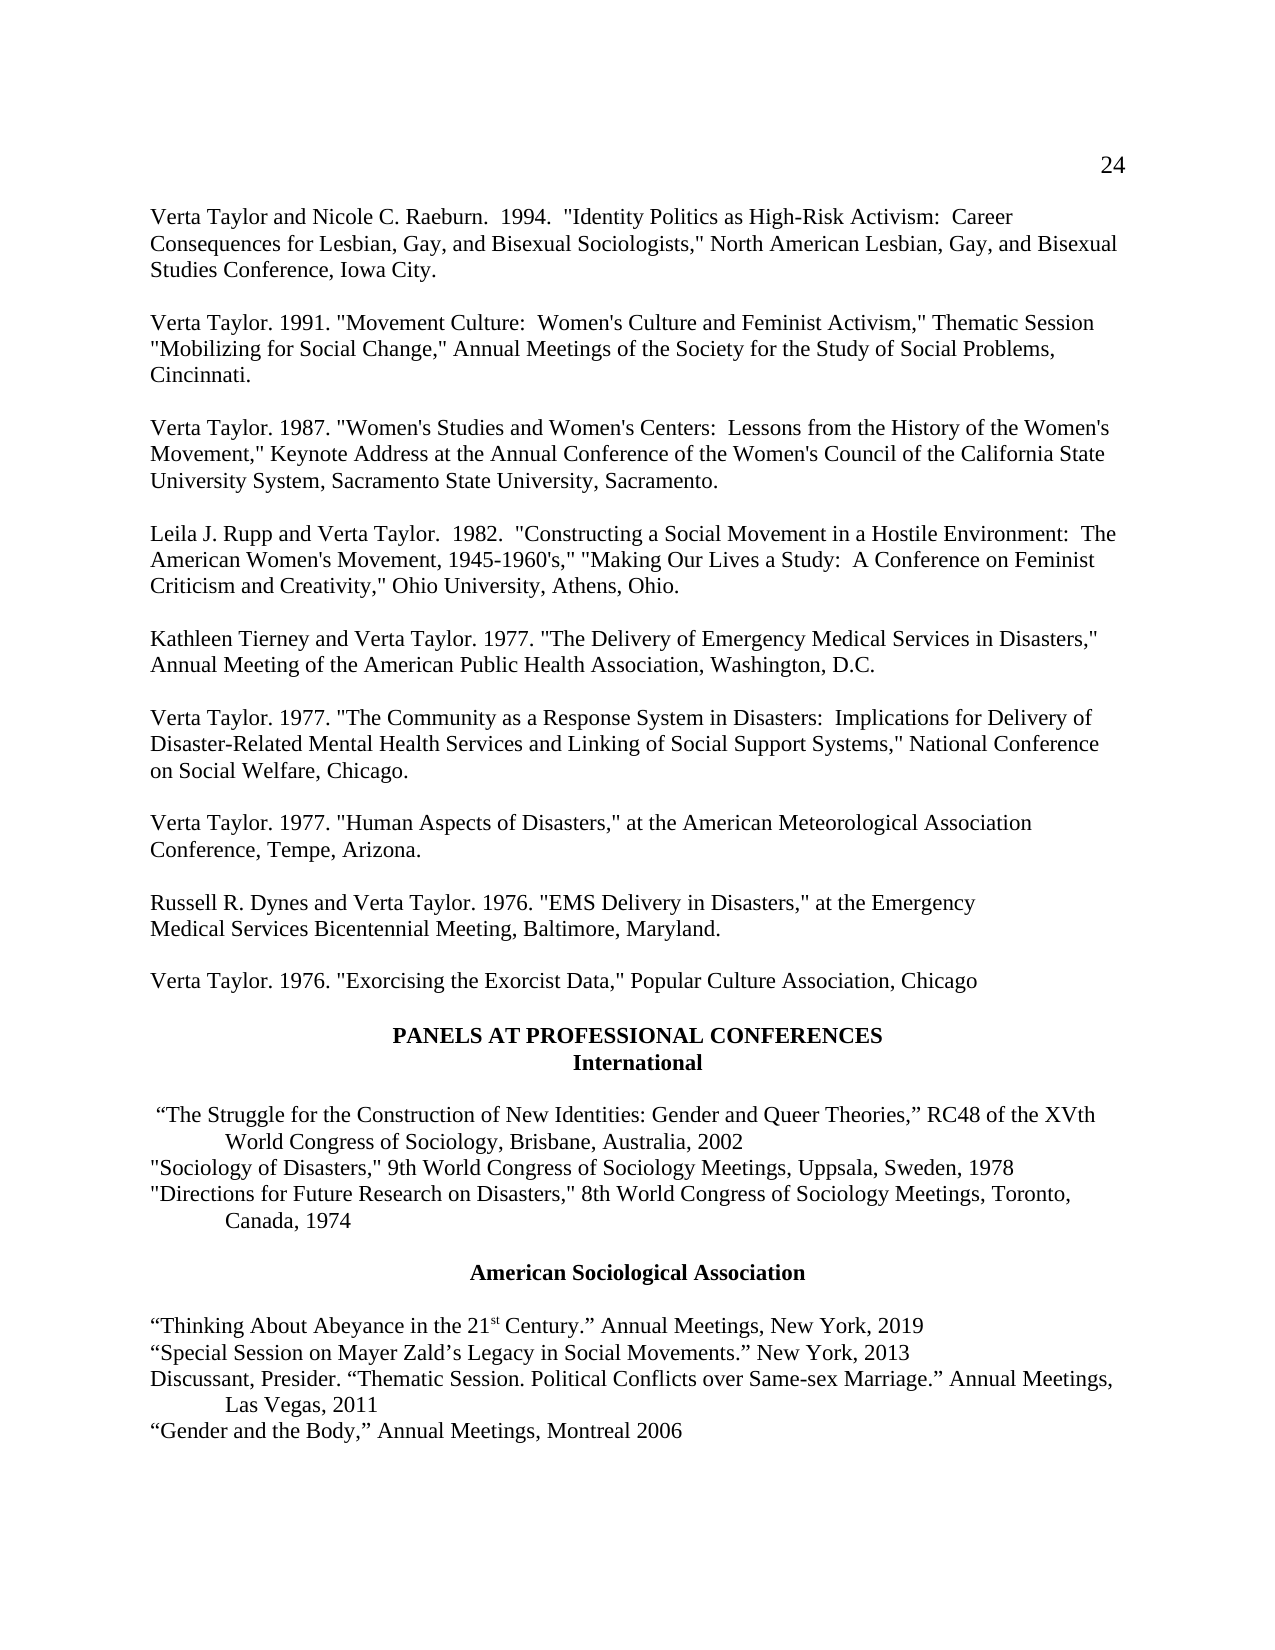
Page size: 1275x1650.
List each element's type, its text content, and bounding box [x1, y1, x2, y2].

text Russell R. Dynes and Verta Taylor. 1976. "EMS Delivery in Disasters," at the Emergency [150, 888, 1125, 915]
text “Thinking About Abeyance in the 21st Century.” Annual Meetings, New York, 2019 [150, 1312, 1125, 1338]
text "Sociology of Disasters," 9th World Congress of Sociology Meetings, Uppsala, Sweden, 1978 [150, 1154, 1125, 1180]
text PANELS AT PROFESSIONAL CONFERENCES [150, 1022, 1125, 1049]
text “The Struggle for the Construction of New Identities: Gender and Queer Theories,” RC48 of the XVth World Congress of Sociology, Brisbane, Australia, 2002 [150, 1101, 1125, 1154]
text Verta Taylor. 1977. "Human Aspects of Disasters," at the American Meteorological Association Conference, Tempe, Arizona. [150, 809, 1125, 862]
text Verta Taylor and Nicole C. Raeburn. 1994. "Identity Politics as High-Risk Activism: Career Consequences for Lesbian, Gay, and Bisexual Sociologists," North American Lesbian, Gay, and Bisexual Studies Conference, Iowa City. [150, 203, 1125, 282]
text American Sociological Association [150, 1259, 1125, 1286]
text Verta Taylor. 1991. "Movement Culture: Women's Culture and Feminist Activism," Thematic Session "Mobilizing for Social Change," Annual Meetings of the Society for the Study of Social Problems, Cincinnati. [150, 309, 1125, 388]
text International [150, 1049, 1125, 1075]
text Verta Taylor. 1987. "Women's Studies and Women's Centers: Lessons from the History of the Women's Movement," Keynote Address at the Annual Conference of the Women's Council of the California State University System, Sacramento State University, Sacramento. [150, 414, 1125, 493]
text Leila J. Rupp and Verta Taylor. 1982. "Constructing a Social Movement in a Hostile Environment: The American Women's Movement, 1945-1960's," "Making Our Lives a Study: A Conference on Feminist Criticism and Creativity," Ohio University, Athens, Ohio. [150, 519, 1125, 599]
text Verta Taylor. 1976. "Exorcising the Exorcist Data," Popular Culture Association, Chicago [150, 968, 1125, 994]
text “Gender and the Body,” Annual Meetings, Montreal 2006 [150, 1418, 1125, 1444]
text Kathleen Tierney and Verta Taylor. 1977. "The Delivery of Emergency Medical Services in Disasters," Annual Meeting of the American Public Health Association, Washington, D.C. [150, 625, 1125, 678]
text “Special Session on Mayer Zald’s Legacy in Social Movements.” New York, 2013 [150, 1338, 1125, 1365]
text "Directions for Future Research on Disasters," 8th World Congress of Sociology Meetings, Toronto, Canada, 1974 [150, 1180, 1125, 1233]
text Discussant, Presider. “Thematic Session. Political Conflicts over Same-sex Marriage.” Annual Meetings, Las Vegas, 2011 [150, 1365, 1125, 1418]
text Medical Services Bicentennial Meeting, Baltimore, Maryland. [150, 915, 1125, 941]
text Verta Taylor. 1977. "The Community as a Response System in Disasters: Implications for Delivery of Disaster-Related Mental Health Services and Linking of Social Support Systems," National Conference on Social Welfare, Chicago. [150, 704, 1125, 783]
